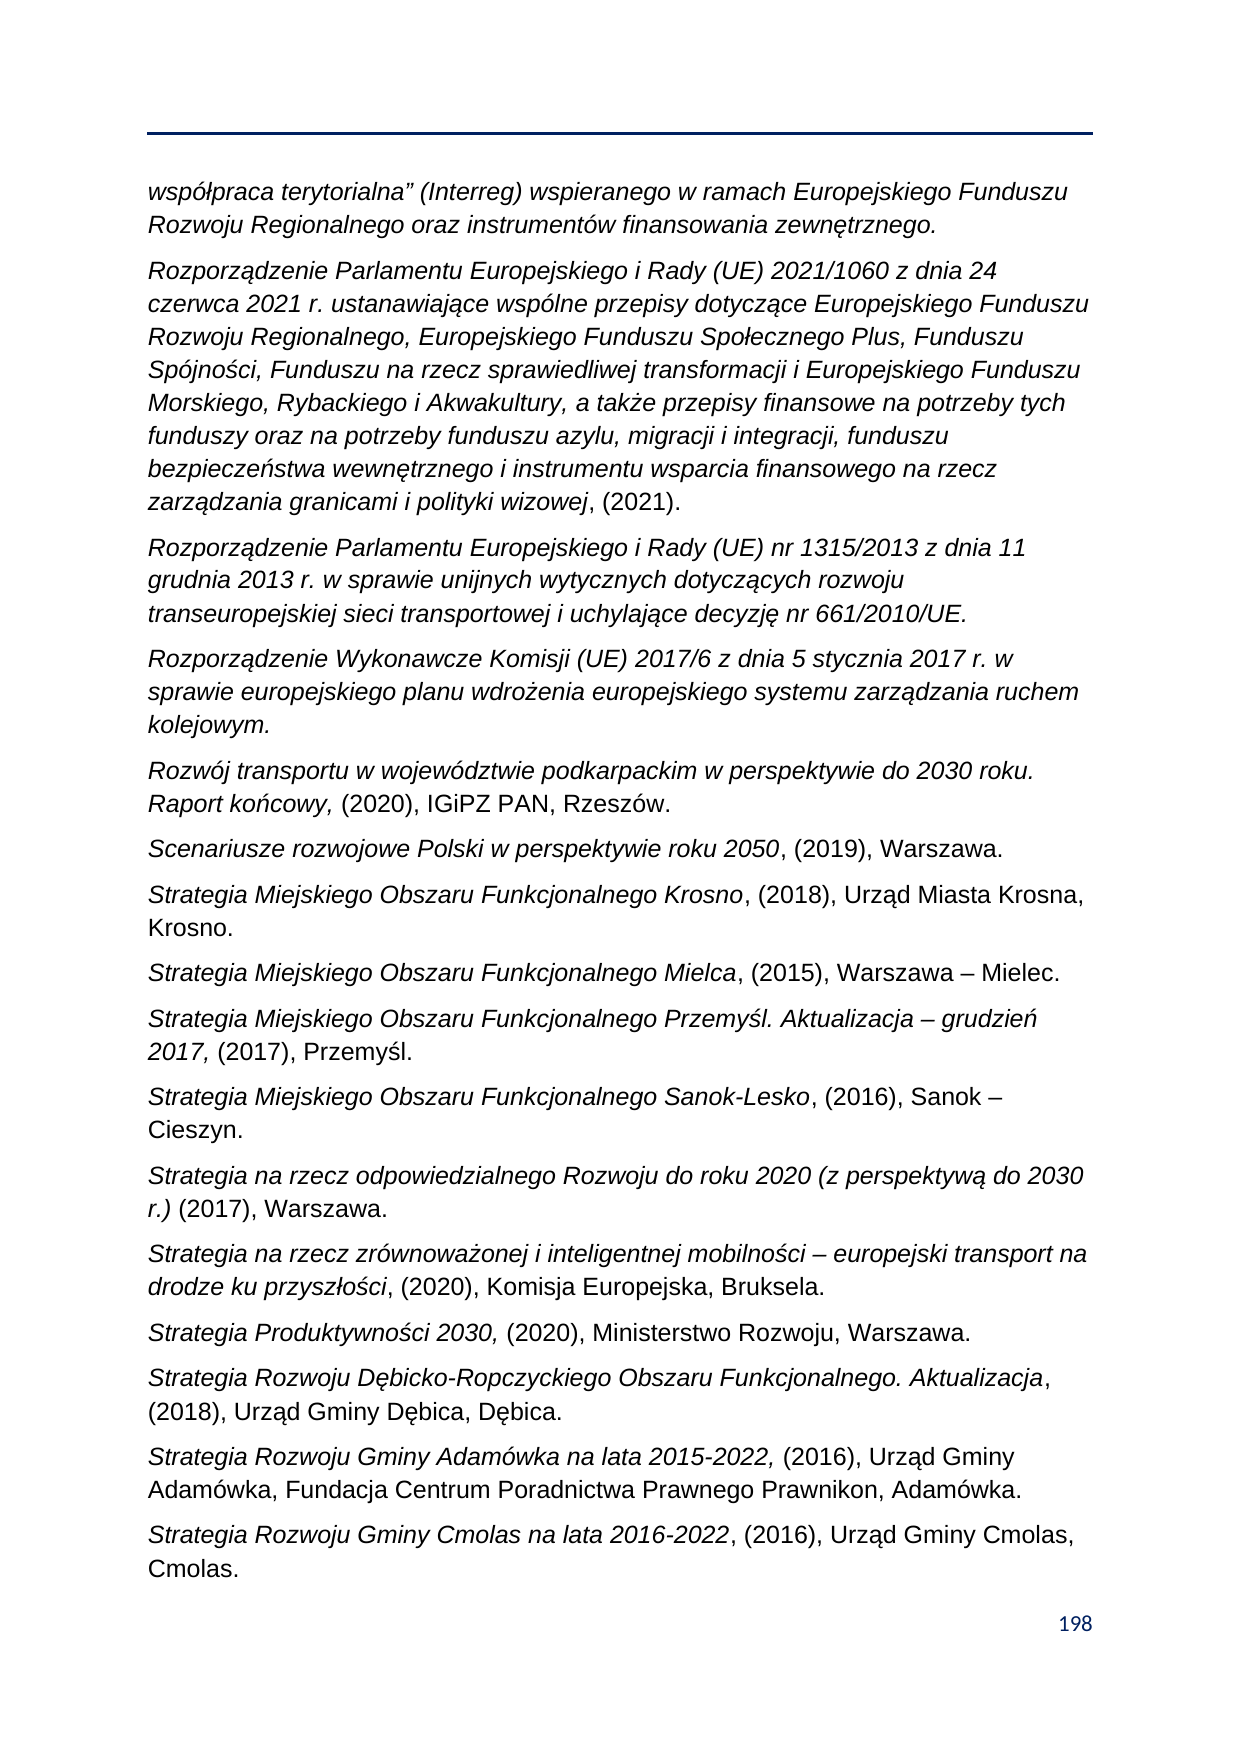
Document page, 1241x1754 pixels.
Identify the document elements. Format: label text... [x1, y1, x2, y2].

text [148, 177, 1093, 239]
text Rozporządzenie Parlamentu Europejskiego i Rady (UE) 2021/1060 z dnia 24 czerwca 2021 r. ustanawiające wspólne przepisy dotyczące Europejskiego Funduszu Rozwoju Regionalnego, Europejskiego Funduszu Społecznego Plus, Funduszu Spójności, Funduszu na rzecz sprawiedliwej transformacji i Europejskiego Funduszu Morskiego, Rybackiego i Akwakultury, a także przepisy finansowe na potrzeby tych funduszy oraz na potrzeby funduszu azylu, migracji i integracji, funduszu bezpieczeństwa wewnętrznego i instrumentu wsparcia finansowego na rzecz zarządzania granicami i polityki wizowej, (2021). [148, 256, 1093, 516]
text Strategia Rozwoju Dębicko-Ropczyckiego Obszaru Funkcjonalnego. Aktualizacja, (2018), Urząd Gminy Dębica, Dębica. [148, 1363, 1093, 1425]
text Strategia Miejskiego Obszaru Funkcjonalnego Mielca, (2015), Warszawa – Mielec. [148, 958, 1093, 987]
text Scenariusze rozwojowe Polski w perspektywie roku 2050, (2019), Warszawa. [148, 834, 1093, 863]
text Rozwój transportu w województwie podkarpackim w perspektywie do 2030 roku. Raport końcowy, (2020), IGiPZ PAN, Rzeszów. [148, 756, 1093, 817]
text Strategia Miejskiego Obszaru Funkcjonalnego Przemyśl. Aktualizacja – grudzień 2017, (2017), Przemyśl. [148, 1004, 1093, 1066]
text Strategia Rozwoju Gminy Adamówka na lata 2015-2022, (2016), Urząd Gminy Adamówka, Fundacja Centrum Poradnictwa Prawnego Prawnikon, Adamówka. [148, 1442, 1093, 1504]
text Strategia na rzecz zrównoważonej i inteligentnej mobilności – europejski transport na drodze ku przyszłości, (2020), Komisja Europejska, Bruksela. [148, 1239, 1093, 1301]
text Rozporządzenie Wykonawcze Komisji (UE) 2017/6 z dnia 5 stycznia 2017 r. w sprawie europejskiego planu wdrożenia europejskiego systemu zarządzania ruchem kolejowym. [148, 644, 1093, 739]
text Strategia Rozwoju Gminy Cmolas na lata 2016-2022, (2016), Urząd Gminy Cmolas, Cmolas. [148, 1521, 1093, 1582]
text Strategia Produktywności 2030, (2020), Ministerstwo Rozwoju, Warszawa. [148, 1318, 1093, 1347]
text Strategia na rzecz odpowiedzialnego Rozwoju do roku 2020 (z perspektywą do 2030 r.) (2017), Warszawa. [148, 1161, 1093, 1223]
text Rozporządzenie Parlamentu Europejskiego i Rady (UE) nr 1315/2013 z dnia 11 grudnia 2013 r. w sprawie unijnych wytycznych dotyczących rozwoju transeuropejskiej sieci transportowej i uchylające decyzję nr 661/2010/UE. [148, 532, 1093, 627]
text Strategia Miejskiego Obszaru Funkcjonalnego Sanok-Lesko, (2016), Sanok – Cieszyn. [148, 1082, 1093, 1144]
text Strategia Miejskiego Obszaru Funkcjonalnego Krosno, (2018), Urząd Miasta Krosna, Krosno. [148, 880, 1093, 941]
